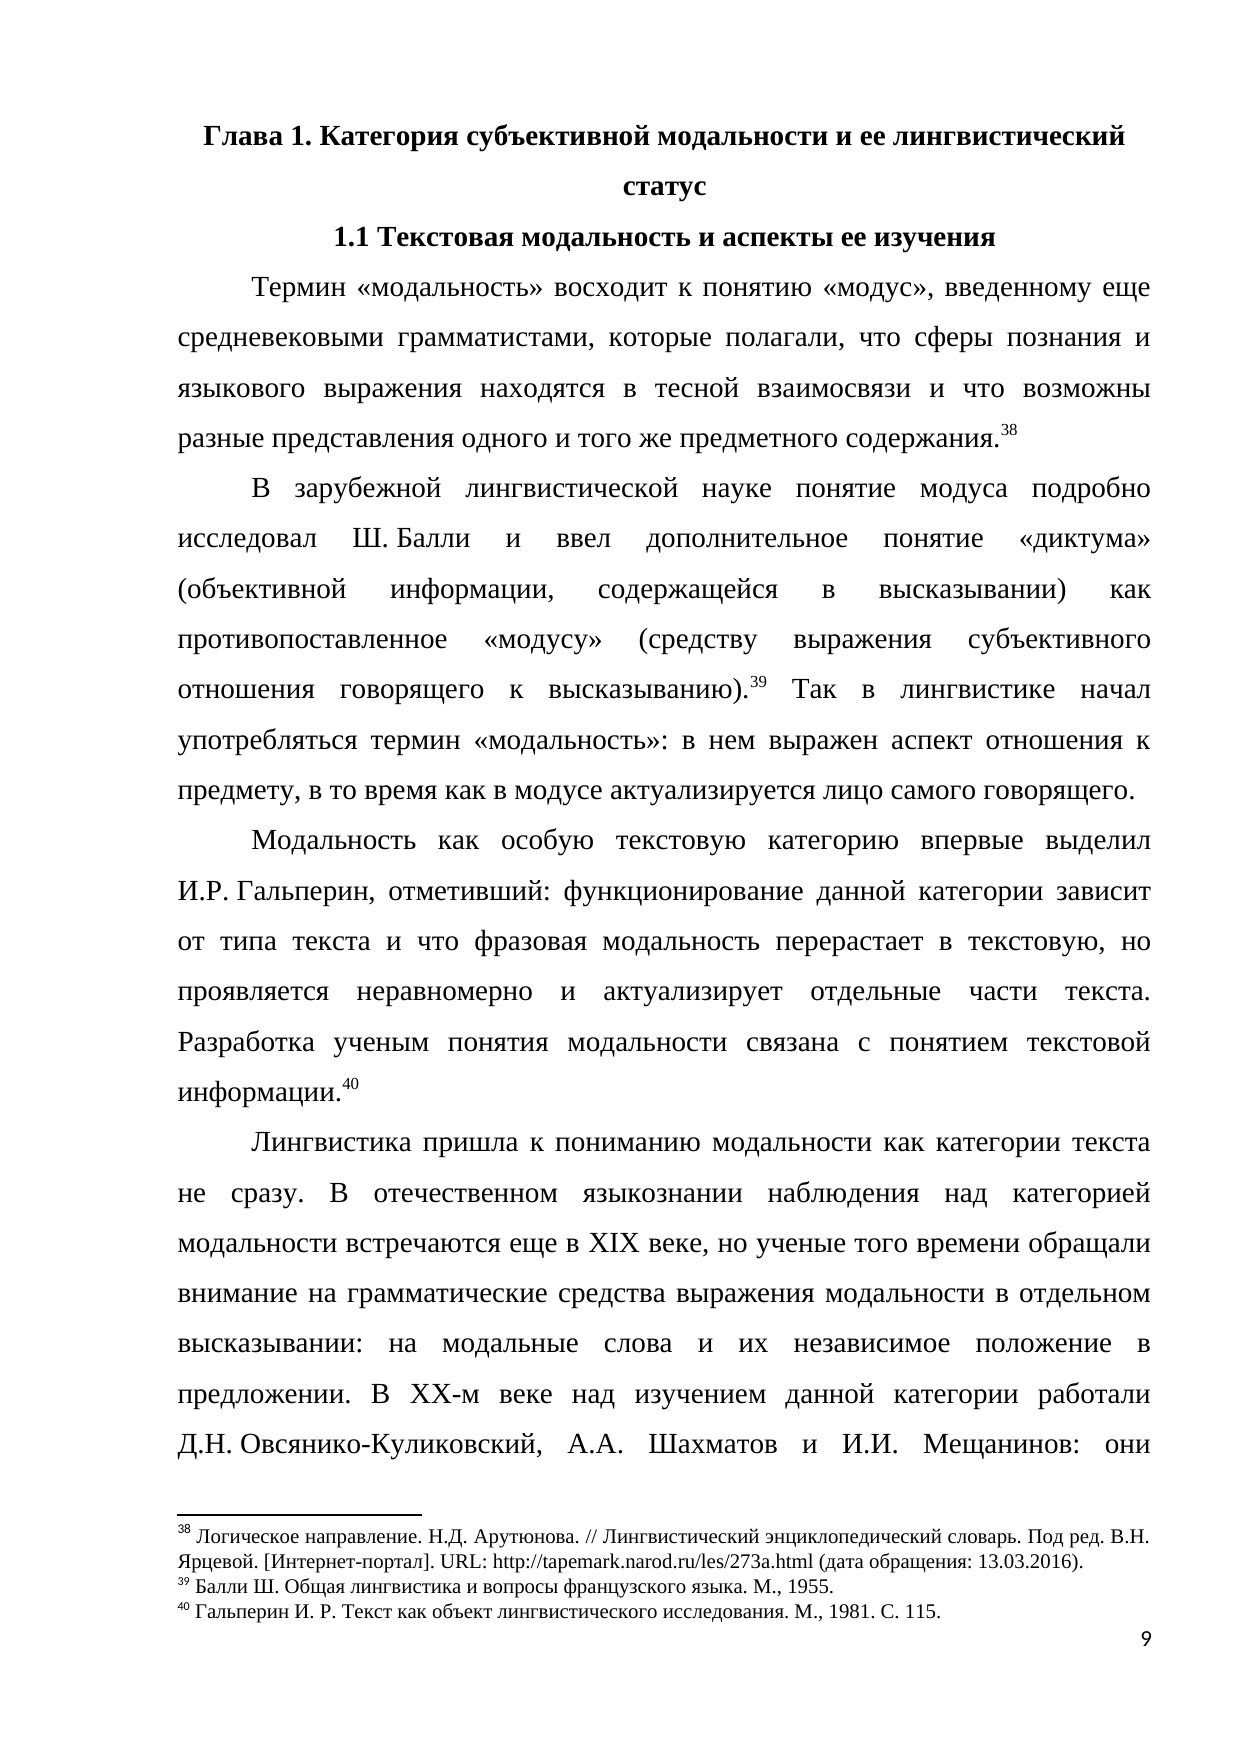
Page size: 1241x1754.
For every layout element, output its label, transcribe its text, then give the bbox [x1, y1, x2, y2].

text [177, 1124, 1152, 1460]
subtitle 1.1 Текстовая модальность и аспекты ее изучения [177, 219, 1152, 252]
text Модальность как особую текстовую категорию впервые выделил И.Р. Гальперин, отметивший: функционирование данной категории зависит от типа текста и что фразовая модальность перерастает в текстовую, но проявляется неравномерно и актуализирует отдельные части текста. Разработка ученым понятия модальности связана с понятием текстовой информации. [177, 822, 1152, 1108]
subtitle Глава 1. Категория субъективной модальности и ее лингвистический статус [177, 118, 1152, 202]
text В зарубежной лингвистической науке понятие модуса подробно исследовал Ш. Балли и ввел дополнительное понятие «диктума» (объективной информации, содержащейся в высказывании) как противопоставленное «модусу» (средству выражения субъективного отношения говорящего к высказыванию). Так в лингвистике начал употребляться термин «модальность»: в нем выражен аспект отношения к предмету, в то время как в модусе актуализируется лицо самого говорящего. [177, 470, 1152, 806]
text Термин «модальность» восходит к понятию «модус», введенному еще средневековыми грамматистами, которые полагали, что сферы познания и языкового выражения находятся в тесной взаимосвязи и что возможны разные представления одного и того же предметного содержания. [177, 269, 1152, 453]
